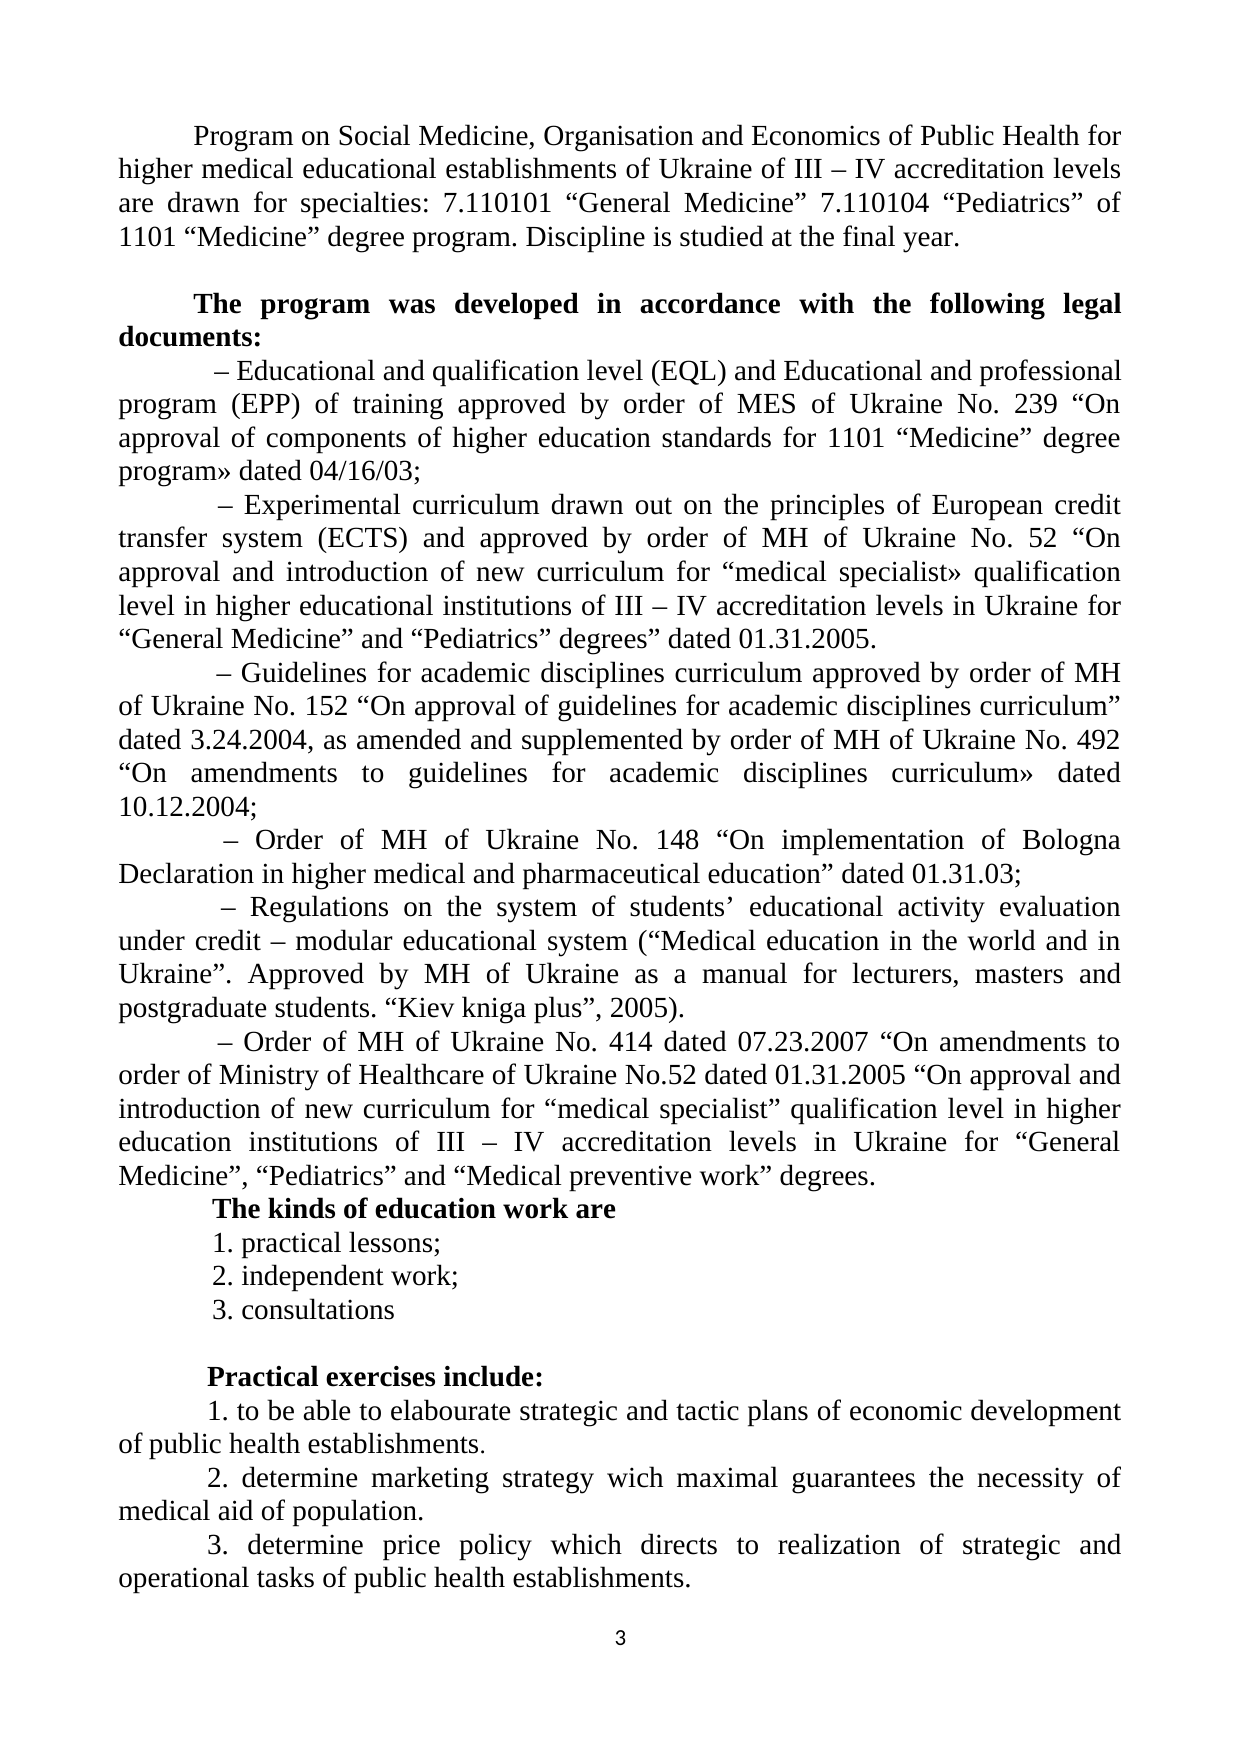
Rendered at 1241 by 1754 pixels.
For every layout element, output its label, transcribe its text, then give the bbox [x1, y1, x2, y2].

text – Experimental curriculum drawn out on the principles of European credit transfer system (ECTS) and approved by order of MH of Ukraine No. 52 “On approval and introduction of new curriculum for “medical specialist» qualification level in higher educational institutions of III – IV accreditation levels in Ukraine for “General Medicine” and “Pediatrics” degrees” dated 01.31.2005. [118, 487, 1122, 655]
text – Guidelines for academic disciplines curriculum approved by order of MH of Ukraine No. 152 “On approval of guidelines for academic disciplines curriculum” dated 3.24.2004, as amended and supplemented by order of MH of Ukraine No. 492 “On amendments to guidelines for academic disciplines curriculum» dated 10.12.2004; [118, 655, 1122, 822]
text 1. practical lessons; [118, 1225, 1122, 1258]
text – Regulations on the system of students’ educational activity evaluation under credit – modular educational system (“Medical education in the world and in Ukraine”. Approved by MH of Ukraine as a manual for lecturers, masters and postgraduate students. “Kiev kniga plus”, 2005). [118, 889, 1122, 1024]
text 3. consultations [118, 1292, 1122, 1326]
text The program was developed in accordance with the following legal documents: [118, 286, 1122, 353]
text 3. determine price policy which directs to realization of strategic and operational tasks of public health establishments. [118, 1527, 1122, 1594]
text 2. independent work; [118, 1258, 1122, 1292]
text Program on Social Medicine, Organisation and Economics of Public Health for higher medical educational establishments of Ukraine of III – IV accreditation levels are drawn for specialties: 7.110101 “General Medicine” 7.110104 “Pediatrics” of 1101 “Medicine” degree program. Discipline is studied at the final year. [118, 118, 1122, 252]
text – Order of MH of Ukraine No. 148 “On implementation of Bologna Declaration in higher medical and pharmaceutical education” dated 01.31.03; [118, 822, 1122, 889]
text – Educational and qualification level (EQL) and Educational and professional program (EPP) of training approved by order of MES of Ukraine No. 239 “On approval of components of higher education standards for 1101 “Medicine” degree program» dated 04/16/03; [118, 353, 1122, 487]
text Practical exercises include: [118, 1359, 1122, 1393]
text – Order of MH of Ukraine No. 414 dated 07.23.2007 “On amendments to order of Ministry of Healthcare of Ukraine No.52 dated 01.31.2005 “On approval and introduction of new curriculum for “medical specialist” qualification level in higher education institutions of III – IV accreditation levels in Ukraine for “General Medicine”, “Pediatrics” and “Medical preventive work” degrees. [118, 1024, 1122, 1191]
text The kinds of education work are [118, 1191, 1122, 1225]
text 1. to be able to elabourate strategic and tactic plans of economic development of public health establishments. [118, 1393, 1122, 1460]
text 2. determine marketing strategy wich maximal guarantees the necessity of medical aid of population. [118, 1460, 1122, 1527]
